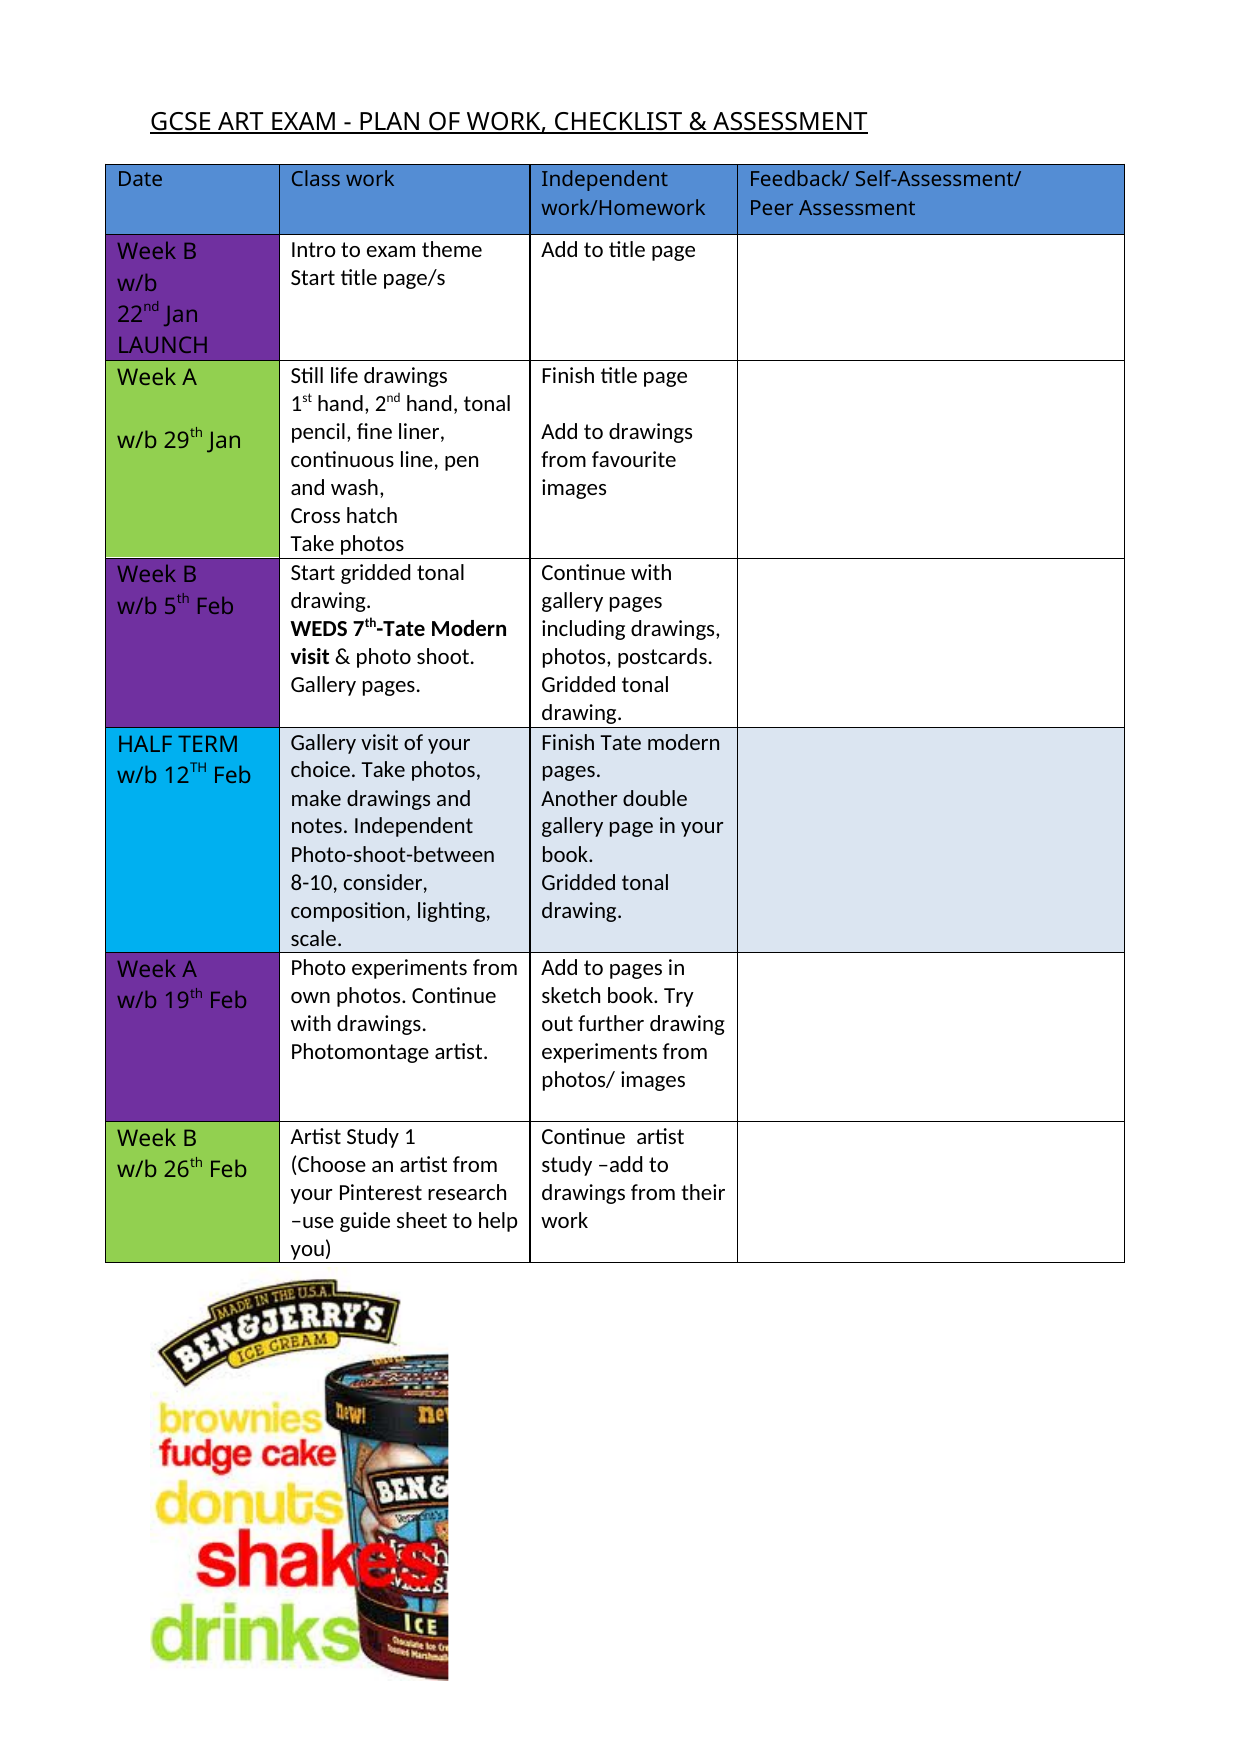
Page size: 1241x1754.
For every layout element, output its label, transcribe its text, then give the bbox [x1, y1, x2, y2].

table_cell Week A w/b 19th Feb [106, 953, 279, 1121]
table_header Independent work/Homework [531, 165, 737, 234]
table_cell Add to pages in sketch book. Try out further drawing experiments from photos/ images [531, 953, 737, 1121]
table_cell [738, 953, 1124, 1121]
table_cell Week B w/b 26th Feb [106, 1122, 279, 1262]
table_cell [738, 559, 1124, 727]
table_cell Continue with gallery pages including drawings, photos, postcards. Gridded tonal drawing. [531, 559, 737, 727]
table_cell Week B w/b 5th Feb [106, 559, 279, 727]
table_cell Week B w/b 22nd Jan LAUNCH [106, 235, 279, 360]
table_cell Add to title page [531, 235, 737, 360]
table_cell Artist Study 1 (Choose an artist from your Pinterest research –use guide sheet to help you) [280, 1122, 529, 1262]
table_cell Finish Tate modern pages. Another double gallery page in your book. Gridded tonal drawing. [531, 728, 737, 952]
table_cell Photo experiments from own photos. Continue with drawings. Photomontage artist. [280, 953, 529, 1121]
table_cell Finish title page Add to drawings from favourite images [531, 361, 737, 557]
text GCSE ART EXAM - PLAN OF WORK, CHECKLIST & ASSESSMENT [150, 103, 1090, 137]
table_header Feedback/ Self-Assessment/ Peer Assessment [738, 165, 1124, 234]
table_cell [738, 361, 1124, 557]
table_cell [738, 1122, 1124, 1262]
table_cell Start gridded tonal drawing. WEDS 7th-Tate Modern visit & photo shoot. Gallery pages. [280, 559, 529, 727]
table_cell HALF TERM w/b 12TH Feb [106, 728, 279, 952]
table_cell Intro to exam theme Start title page/s [280, 235, 529, 360]
picture [150, 1267, 449, 1681]
table_cell Still life drawings 1st hand, 2nd hand, tonal pencil, fine liner, continuous line, pen and wash, Cross hatch Take photos [280, 361, 529, 557]
table_cell [738, 235, 1124, 360]
table_cell Week A w/b 29th Jan [106, 361, 279, 557]
table_header Class work [280, 165, 529, 234]
table_cell Gallery visit of your choice. Take photos, make drawings and notes. Independent Photo-shoot-between 8-10, consider, composition, lighting, scale. [280, 728, 529, 952]
table_header Date [106, 165, 279, 234]
table_cell [738, 728, 1124, 952]
table_cell Continue artist study –add to drawings from their work [531, 1122, 737, 1262]
